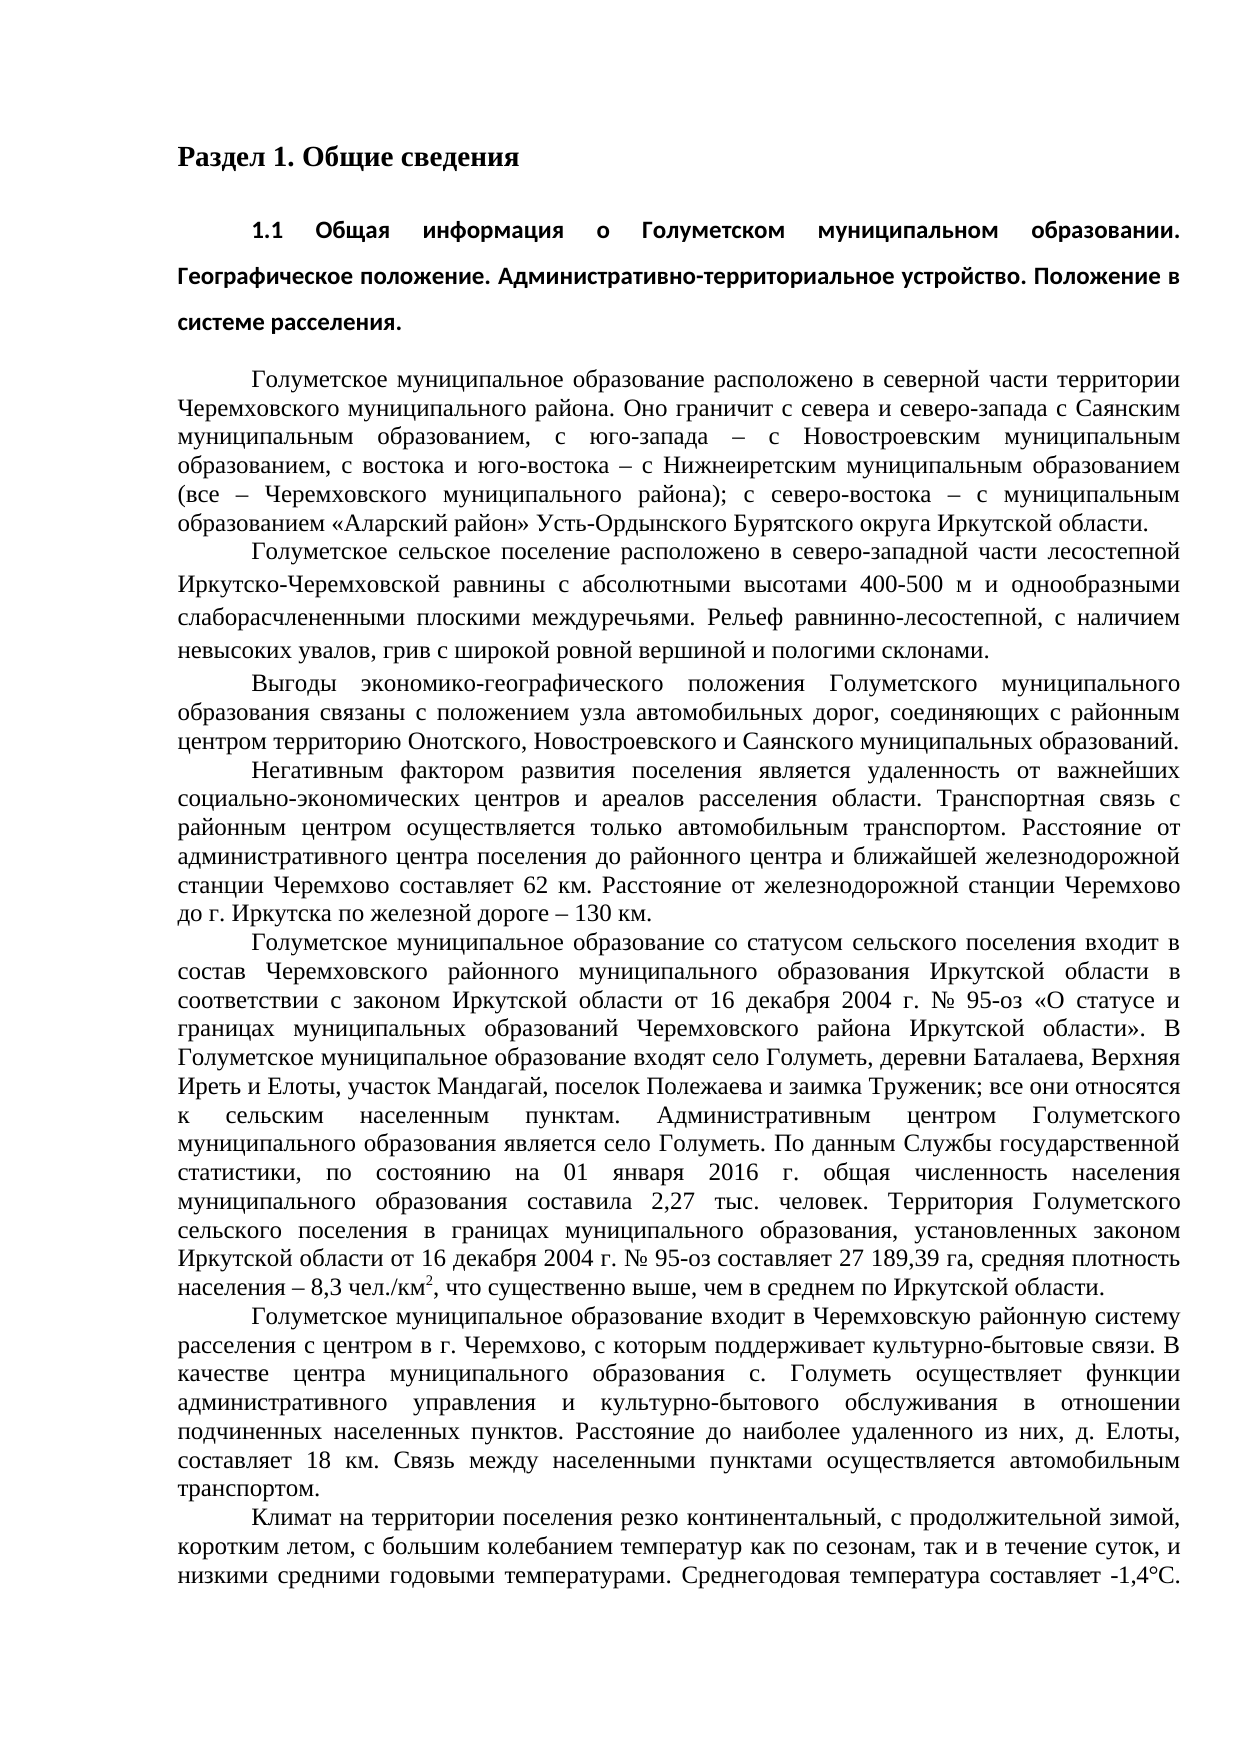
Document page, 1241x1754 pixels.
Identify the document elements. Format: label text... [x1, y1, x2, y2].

text Голуметское муниципальное образование входит в Черемховскую районную систему расселения с центром в г. Черемхово, с которым поддерживает культурно-бытовые связи. В качестве центра муниципального образования с. Голуметь осуществляет функции административного управления и культурно-бытового обслуживания в отношении подчиненных населенных пунктов. Расстояние до наиболее удаленного из них, д. Елоты, составляет 18 км. Связь между населенными пунктами осуществляется автомобильным транспортом. [177, 1301, 1181, 1502]
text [177, 1502, 1181, 1588]
text Выгоды экономико-географического положения Голуметского муниципального образования связаны с положением узла автомобильных дорог, соединяющих с районным центром территорию Онотского, Новостроевского и Саянского муниципальных образований. [177, 668, 1181, 755]
text Голуметское муниципальное образование со статусом сельского поселения входит в состав Черемховского районного муниципального образования Иркутской области в соответствии с законом Иркутской области от 16 декабря 2004 г. № 95-оз «О статусе и границах муниципальных образований Черемховского района Иркутской области». В Голуметское муниципальное образование входят село Голуметь, деревни Баталаева, Верхняя Иреть и Елоты, участок Мандагай, поселок Полежаева и заимка Труженик; все они относятся к сельским населенным пунктам. Административным центром Голуметского муниципального образования является село Голуметь. По данным Службы государственной статистики, по состоянию на 01 января 2016 г. общая численность населения муниципального образования составила 2,27 тыс. человек. Территория Голуметского сельского поселения в границах муниципального образования, установленных законом Иркутской области от 16 декабря 2004 г. № 95-оз составляет 27 189,39 га, средняя плотность населения – 8,3 чел./км2, что существенно выше, чем в среднем по Иркутской области. [177, 927, 1181, 1301]
text Раздел 1. Общие сведения [177, 139, 1181, 172]
text 1.1 Общая информация о Голуметском муниципальном образовании. Географическое положение. Административно-территориальное устройство. Положение в системе расселения. [177, 214, 1181, 336]
text Голуметское сельское поселение расположено в северо-западной части лесостепной Иркутско-Черемховской равнины с абсолютными высотами 400-500 м и однообразными слаборасчлененными плоскими междуречьями. Рельеф равнинно-лесостепной, с наличием невысоких увалов, грив с широкой ровной вершиной и пологими склонами. [177, 536, 1181, 664]
text Голуметское муниципальное образование расположено в северной части территории Черемховского муниципального района. Оно граничит с севера и северо-запада с Саянским муниципальным образованием, с юго-запада – с Новостроевским муниципальным образованием, с востока и юго-востока – с Нижнеиретским муниципальным образованием (все – Черемховского муниципального района); с северо-востока – с муниципальным образованием «Аларский район» Усть-Ордынского Бурятского округа Иркутской области. [177, 364, 1181, 536]
text Негативным фактором развития поселения является удаленность от важнейших социально-экономических центров и ареалов расселения области. Транспортная связь с районным центром осуществляется только автомобильным транспортом. Расстояние от административного центра поселения до районного центра и ближайшей железнодорожной станции Черемхово составляет 62 км. Расстояние от железнодорожной станции Черемхово до г. Иркутска по железной дороге – 130 км. [177, 755, 1181, 927]
